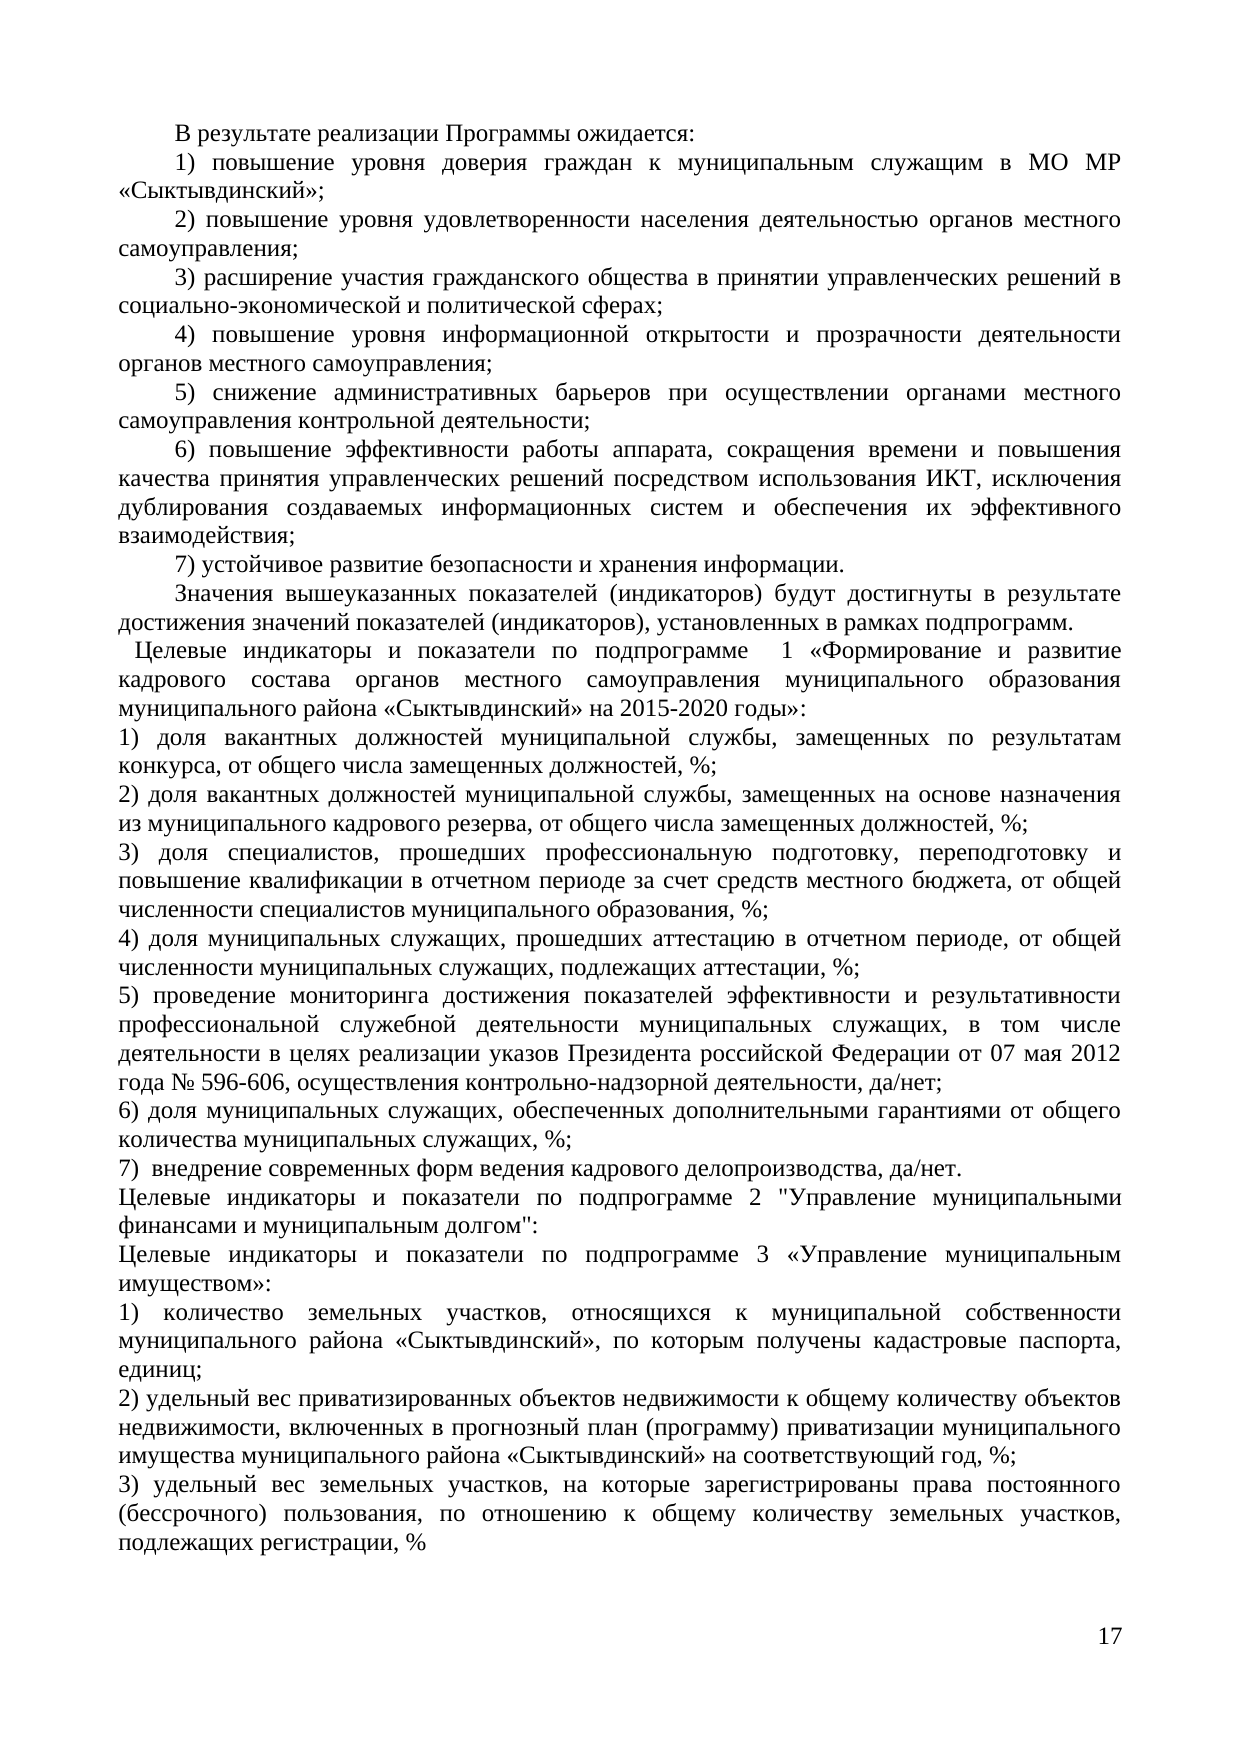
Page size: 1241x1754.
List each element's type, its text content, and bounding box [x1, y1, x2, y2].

text 7) внедрение современных форм ведения кадрового делопроизводства, да/нет. [118, 1153, 1122, 1182]
text 2) удельный вес приватизированных объектов недвижимости к общему количеству объектов недвижимости, включенных в прогнозный план (программу) приватизации муниципального имущества муниципального района «Сыктывдинский» на соответствующий год, %; [118, 1383, 1122, 1469]
text 3) удельный вес земельных участков, на которые зарегистрированы права постоянного (бессрочного) пользования, по отношению к общему количеству земельных участков, подлежащих регистрации, % [118, 1469, 1122, 1556]
text 6) доля муниципальных служащих, обеспеченных дополнительными гарантиями от общего количества муниципальных служащих, %; [118, 1096, 1122, 1153]
text 1) доля вакантных должностей муниципальной службы, замещенных по результатам конкурса, от общего числа замещенных должностей, %; [118, 722, 1122, 779]
text Целевые индикаторы и показатели по подпрограмме 3 «Управление муниципальным имуществом»: [118, 1239, 1122, 1297]
text 2) доля вакантных должностей муниципальной службы, замещенных на основе назначения из муниципального кадрового резерва, от общего числа замещенных должностей, %; [118, 779, 1122, 837]
text 1) повышение уровня доверия граждан к муниципальным служащим в МО МР «Сыктывдинский»; [118, 147, 1122, 204]
text 4) доля муниципальных служащих, прошедших аттестацию в отчетном периоде, от общей численности муниципальных служащих, подлежащих аттестации, %; [118, 923, 1122, 981]
text 3) доля специалистов, прошедших профессиональную подготовку, переподготовку и повышение квалификации в отчетном периоде за счет средств местного бюджета, от общей численности специалистов муниципального образования, %; [118, 837, 1122, 923]
text 3) расширение участия гражданского общества в принятии управленческих решений в социально-экономической и политической сферах; [118, 262, 1122, 319]
text 5) проведение мониторинга достижения показателей эффективности и результативности профессиональной служебной деятельности муниципальных служащих, в том числе деятельности в целях реализации указов Президента российской Федерации от 07 мая 2012 года № 596-606, осуществления контрольно-надзорной деятельности, да/нет; [118, 981, 1122, 1096]
text 4) повышение уровня информационной открытости и прозрачности деятельности органов местного самоуправления; [118, 319, 1122, 377]
text 6) повышение эффективности работы аппарата, сокращения времени и повышения качества принятия управленческих решений посредством использования ИКТ, исключения дублирования создаваемых информационных систем и обеспечения их эффективного взаимодействия; [118, 434, 1122, 549]
text 7) устойчивое развитие безопасности и хранения информации. [118, 549, 1122, 578]
text Целевые индикаторы и показатели по подпрограмме 2 "Управление муниципальными финансами и муниципальным долгом": [118, 1182, 1122, 1239]
text 1) количество земельных участков, относящихся к муниципальной собственности муниципального района «Сыктывдинский», по которым получены кадастровые паспорта, единиц; [118, 1297, 1122, 1383]
text В результате реализации Программы ожидается: [118, 118, 1122, 147]
text 2) повышение уровня удовлетворенности населения деятельностью органов местного самоуправления; [118, 204, 1122, 262]
text Значения вышеуказанных показателей (индикаторов) будут достигнуты в результате достижения значений показателей (индикаторов), установленных в рамках подпрограмм. [118, 578, 1122, 636]
text Целевые индикаторы и показатели по подпрограмме 1 «Формирование и развитие кадрового состава органов местного самоуправления муниципального образования муниципального района «Сыктывдинский» на 2015-2020 годы»: [118, 636, 1122, 722]
text 5) снижение административных барьеров при осуществлении органами местного самоуправления контрольной деятельности; [118, 377, 1122, 434]
